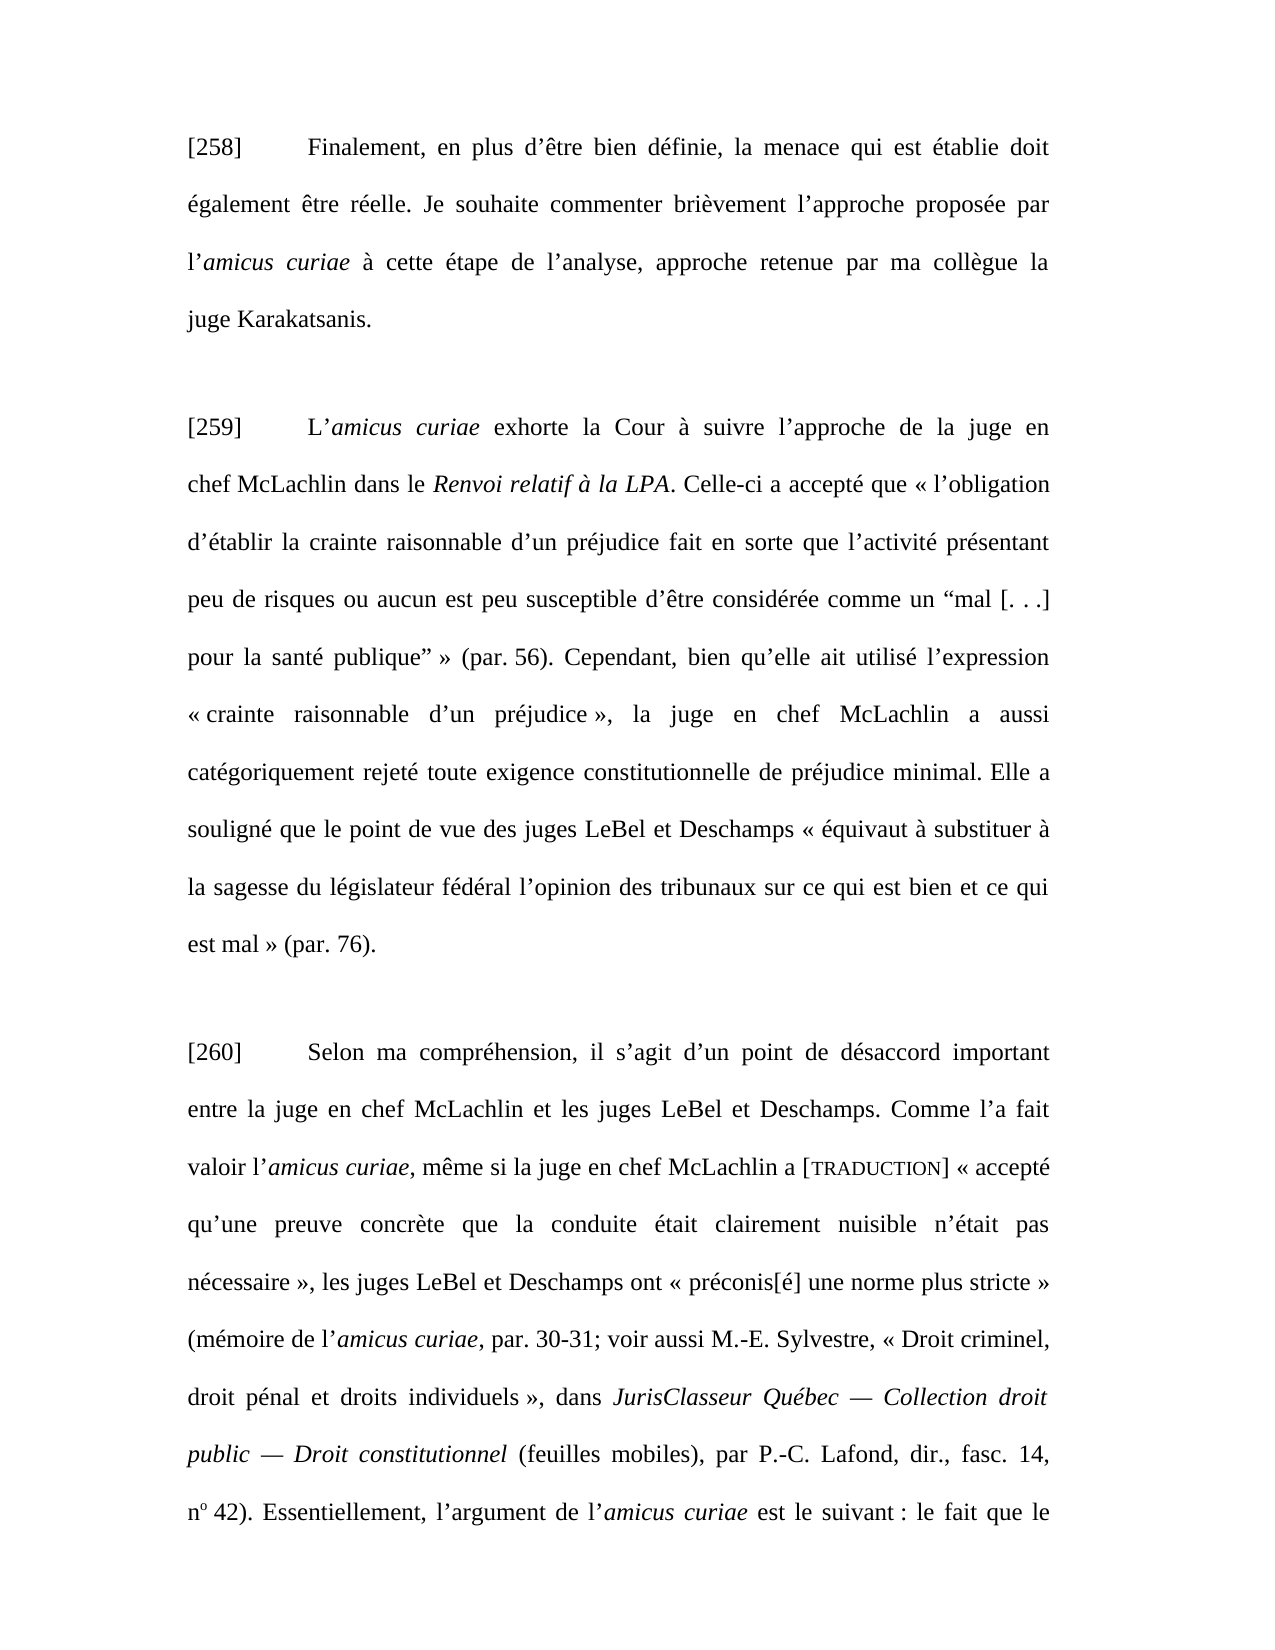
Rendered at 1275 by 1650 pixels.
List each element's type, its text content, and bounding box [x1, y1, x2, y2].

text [187, 1037, 1050, 1526]
text L’amicus curiae exhorte la Cour à suivre l’approche de la juge en chef McLachlin dans le Renvoi relatif à la LPA. Celle-ci a accepté que « l’obligation d’établir la crainte raisonnable d’un préjudice fait en sorte que l’activité présentant peu de risques ou aucun est peu susceptible d’être considérée comme un “mal [. . .] pour la santé publique” » (par. 56). Cependant, bien qu’elle ait utilisé l’expression « crainte raisonnable d’un préjudice », la juge en chef McLachlin a aussi catégoriquement rejeté toute exigence constitutionnelle de préjudice minimal. Elle a souligné que le point de vue des juges LeBel et Deschamps « équivaut à substituer à la sagesse du législateur fédéral l’opinion des tribunaux sur ce qui est bien et ce qui est mal » (par. 76). [187, 412, 1050, 958]
text Finalement, en plus d’être bien définie, la menace qui est établie doit également être réelle. Je souhaite commenter brièvement l’approche proposée par l’amicus curiae à cette étape de l’analyse, approche retenue par ma collègue la juge Karakatsanis. [187, 132, 1050, 333]
